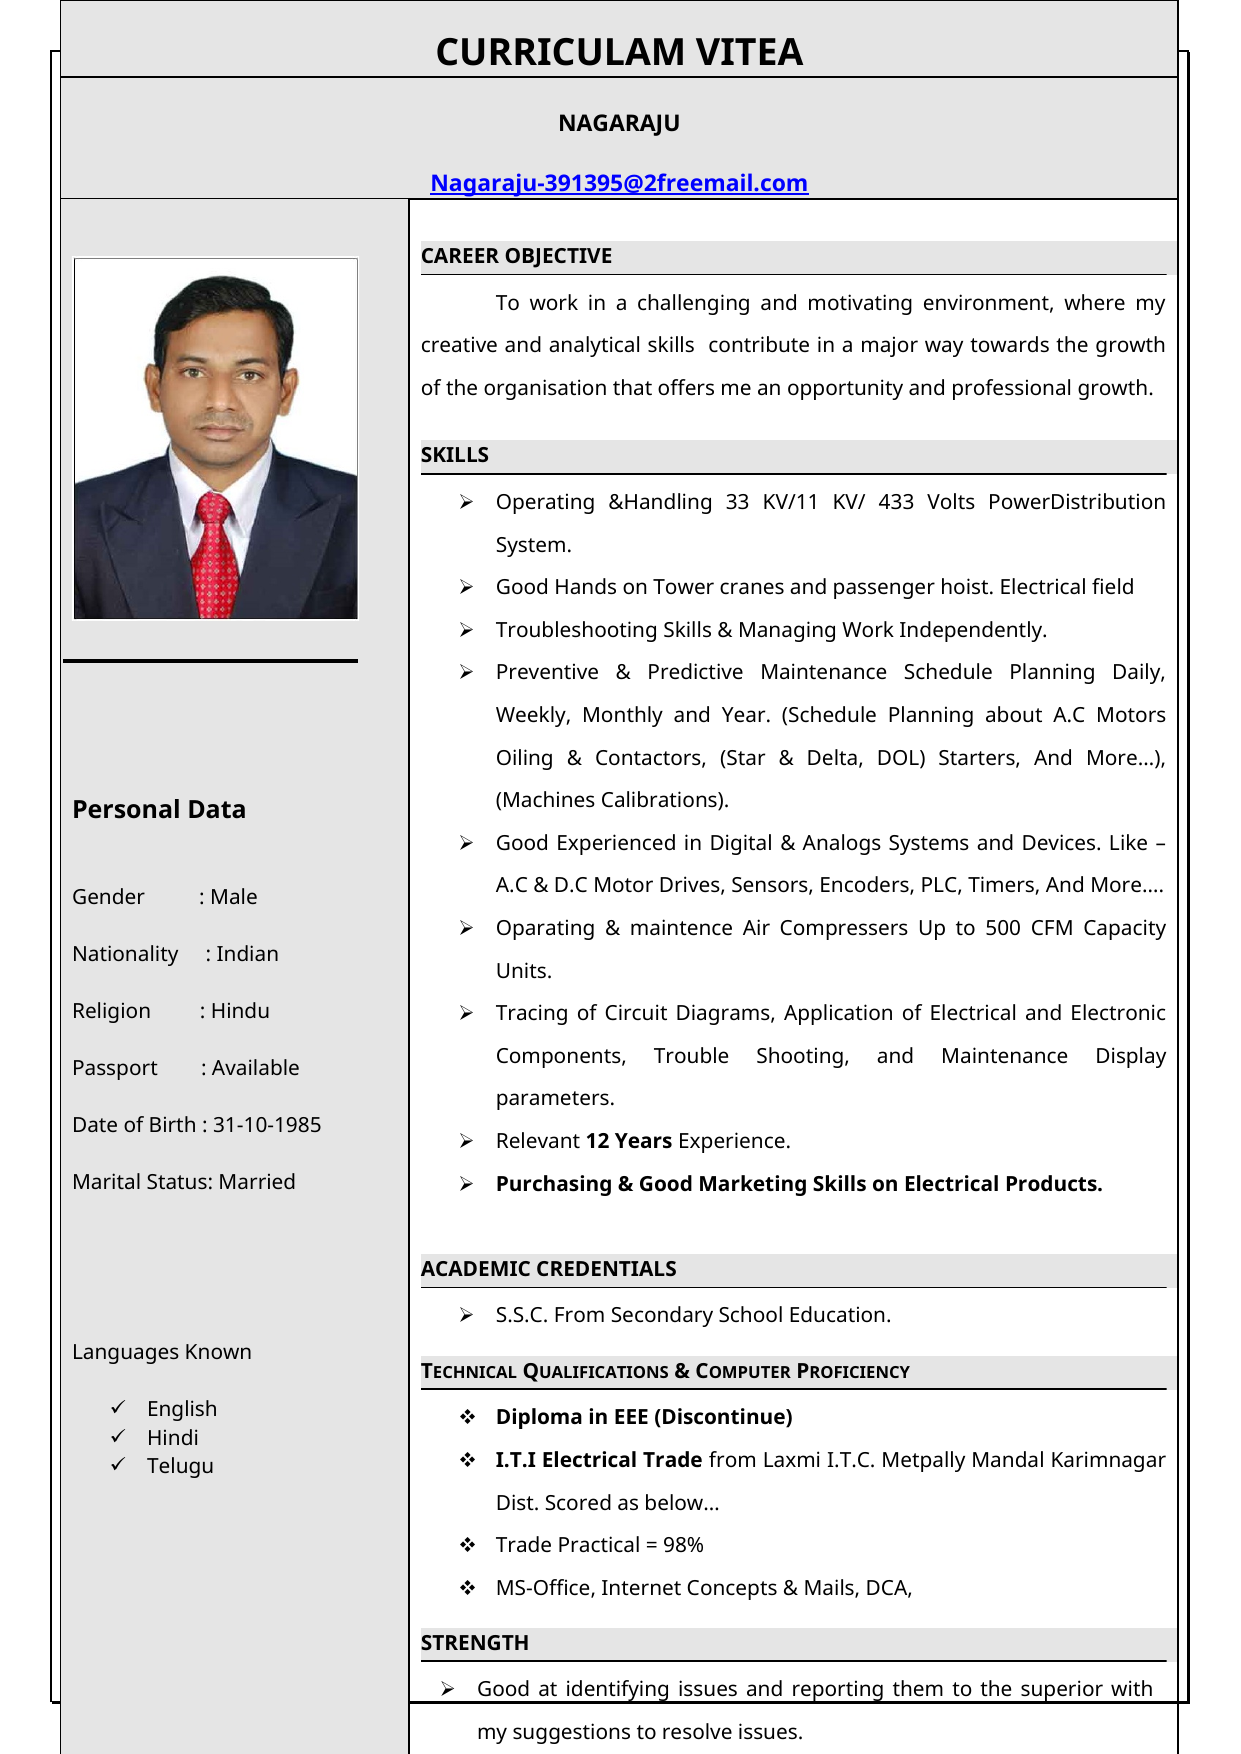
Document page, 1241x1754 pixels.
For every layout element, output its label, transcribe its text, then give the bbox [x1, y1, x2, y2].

table_cell Personal Data Gender : Male Nationality : Indian Religion : Hindu Passport : Available Date of Birth : 31-10-1985 Marital Status: Married Languages Known English Hindi Telugu PROFESSIONAL EXPERIENCE Tower Crane& Passenger HoistElectrical Installation &Dismantling Jan-2017 TO MARCH 2019 AL BASTHI & MUKTHA LLC DUBAI, UAE ELECTRICAL SUPER VISOR Aug 2015 to Dec 2016 The Great Ruaha Group of Companies(SS) Ltd, Juba, South Sudan,(Africa) ELECTRICAL IN’CHARGE JUNE-2013 TO JULY-2015 Sri Sai Raja Rajeshwari Spinning Mills (P) Ltd. ELECTRICAL IN’CHARGE April 2012 to May 2013 Surabhi Spinning Pvt Ltd Suglam Pally ELECTRICAL SUPERVISOR May 2011 to April 2012 Seetha Rama Spinniers (P) Ltd Thuniki Kalsa, Vargal, Medhak, T.S. ELECTRICAL FORMAN Feb 2006 TO April 2011 Sri Sai Raja Rajeshwari Spinning Mills (P) Ltd. [61, 199, 408, 1754]
picture [71, 256, 360, 621]
table_cell NAGARAJU Nagaraju-391395@2freemail.com [61, 78, 1177, 198]
table_cell CAREER OBJECTIVE To work in a challenging and motivating environment, where my creative and analytical skills contribute in a major way towards the growth of the organisation that offers me an opportunity and professional growth. SKILLS Operating &Handling 33 KV/11 KV/ 433 Volts PowerDistribution System. Good Hands on Tower cranes and passenger hoist. Electrical field Troubleshooting Skills & Managing Work Independently. Preventive & Predictive Maintenance Schedule Planning Daily, Weekly, Monthly and Year. (Schedule Planning about A.C Motors Oiling & Contactors, (Star & Delta, DOL) Starters, And More…), (Machines Calibrations). Good Experienced in Digital & Analogs Systems and Devices. Like – A.C & D.C Motor Drives, Sensors, Encoders, PLC, Timers, And More…. Oparating & maintence Air Compressers Up to 500 CFM Capacity Units. Tracing of Circuit Diagrams, Application of Electrical and Electronic Components, Trouble Shooting, and Maintenance Display parameters. Relevant 12 Years Experience. Purchasing & Good Marketing Skills on Electrical Products. ACADEMIC CREDENTIALS S.S.C. From Secondary School Education. Technical Qualifications & Computer Proficiency Diploma in EEE (Discontinue) I.T.I Electrical Trade from Laxmi I.T.C. Metpally Mandal Karimnagar Dist. Scored as below… Trade Practical = 98% MS-Office, Internet Concepts & Mails, DCA, STRENGTH Good at identifying issues and reporting them to the superior with my suggestions to resolve issues. Good Communication and Analytical Skills. Flexibility to work in different time zones. Preferences – Ready to work in below industries & Areas All Manufacturing & Production Industriesand continue process Industries & Switch Gear companies, Electrical & Maintenance related all fields Tower Crane Electrical Maintenance Tower Crane & Passenger Hoist &Cradles, Troubleshooting & Solving Electrical Break Downs, & Electrical Installations and Dismantling of tower Crane & passenger Hoist &Cradles (EXPERINCE IN CRANE MODELS LIEBHERR, HKTC, ZOOMLINE, SYM. AND PASSENGER HOIST MODLES GJJ AND ORBIT.) Installation, troubleshooting and Electrical maintenance in water treatment plants. Tower crane electrical maintenance and troubleshooting all type of motors (DOL & STAR-DELTA” & All type of electrical Control wiring with all safety Control features ) with my team Service Contract inspections & Installations, product and Service sales on site customer communication. Operating & maintenance Air Compressors and Pneumatic Controls Systems. Preventive & Predictive Maintenance Schedule Planning Daily, Weekly, Monthly and Year. (Schedule Planning about A.C Motors Oiling & Contactors, (Star & Delta, DOL) Starters, And More…), (Machines Calibrations). Maintenance & Handling all types of Textile M/C Controllers. Digital & Analogs Sensors, Pneumatis Controls, Voltage frequency Drives (V.F.D). PLC, Servo Drives, Air Compressers. Operating & Handling 33 KV/11 KV/ 433 Volts Power Distribution System. New established Textile Yarn Manufacturing continue process Industries Company. All Type of Textile Machines Internal Control Wiring, Installations. All Type of Electrical Control Panels, Motors, Capacitors Banks and Lighting Distribution Panel System. Team Work Established by me for Up to 3.5 Core * 300 Sqmm Aluminium Armored Cables And Up to 3.5 Core * 240 Sqmm Copper Armored Cables Laying, Glading And Terminations under my guidence. Under Textile Yarn Manufacture Company my role was erection Machine Electrical Control Pannels, Main Power Control Pannels and Conlrol Breakers. Maintenance and Handaling HV & LV Current like Transformer, Control Pannls, Air Compressers Units, Up to 100 HP AC Motors and DC Motors. Operating and Handling 33 KV/ 433 V Power Distribution Systems of HV Side (V.C.B) Vaccum Circutes Breakers, Group Controls. LV Side (A.C.B) Air Circute Breakers, Distribution Feeders, Capacitor Bank, Manual & Auto Tap Changer, Sub Switch Bords and Lighting Panels Maintanance. Waiting for the opportunity to prove my self, Declaration : I hereby declare that the above written particulars are true to the best of my knowledge and belief. Date: Place: NAGARAJU GADDAM [410, 200, 1177, 1754]
table_header CURRICULAM VITEA [61, 1, 1177, 76]
